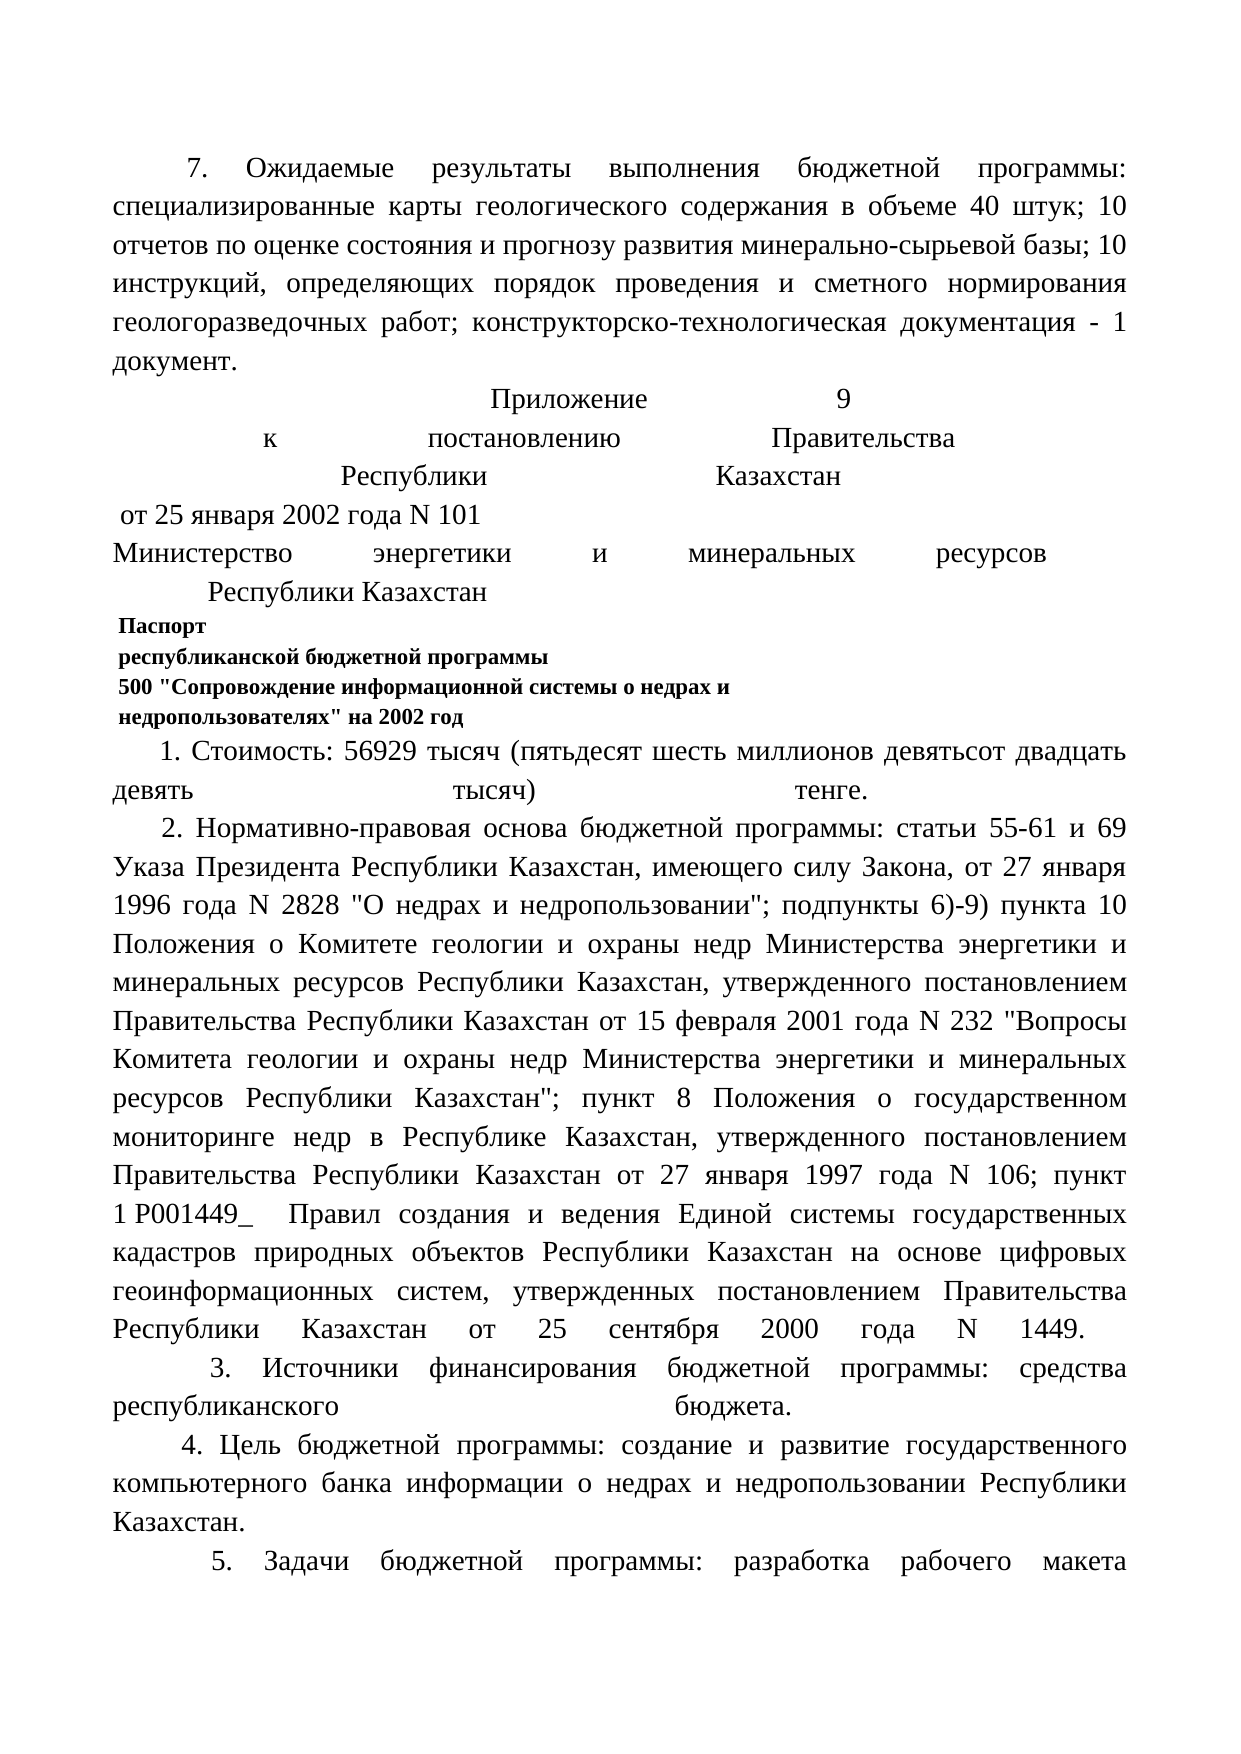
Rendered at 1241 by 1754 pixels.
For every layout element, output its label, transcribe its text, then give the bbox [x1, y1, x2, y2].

text Министерство энергетики и минеральных ресурсов Республики Казахстан [112, 535, 1128, 607]
text Паспорт республиканской бюджетной программы 500 "Сопровождение информационной системы о недрах и недропользователях" на 2002 год [112, 612, 1128, 729]
text Приложение 9 к постановлению Правительства Республики Казахстан от 25 января 2002 года N 101 [112, 381, 1128, 530]
text 7. Ожидаемые результаты выполнения бюджетной программы: специализированные карты геологического содержания в объеме 40 штук; 10 отчетов по оценке состояния и прогнозу развития минерально-сырьевой базы; 10 инструкций, определяющих порядок проведения и сметного нормирования геологоразведочных работ; конструкторско-технологическая документация - 1 документ. [112, 150, 1128, 376]
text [112, 733, 1128, 1576]
